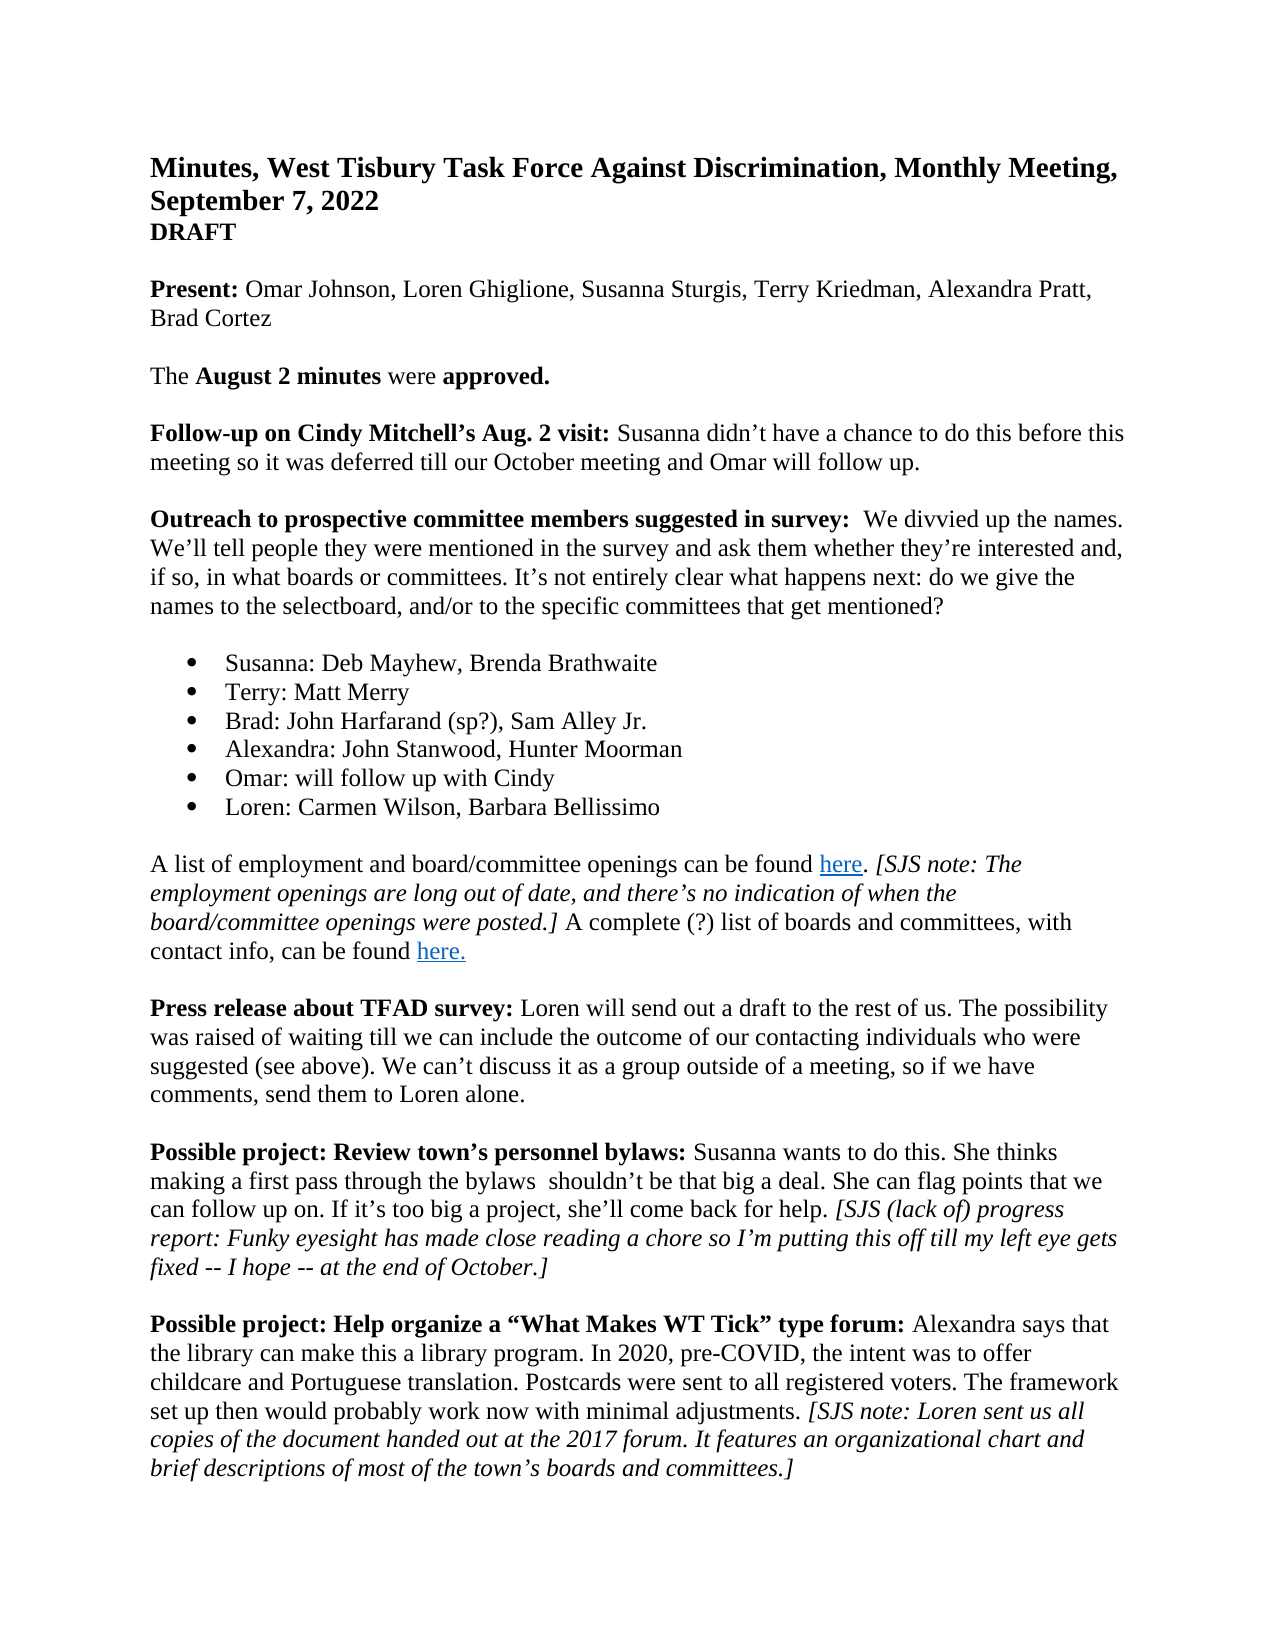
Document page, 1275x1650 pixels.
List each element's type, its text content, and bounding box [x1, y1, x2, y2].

text A list of employment and board/committee openings can be found here. [SJS note: The employment openings are long out of date, and there’s no indication of when the board/committee openings were posted.] A complete (?) list of boards and committees, with contact info, can be found here. [150, 849, 1125, 964]
text Present: Omar Johnson, Loren Ghiglione, Susanna Sturgis, Terry Kriedman, Alexandra Pratt, Brad Cortez [150, 274, 1125, 332]
list Alexandra: John Stanwood, Hunter Moorman [187, 734, 1125, 763]
text Possible project: Help organize a “What Makes WT Tick” type forum: Alexandra says that the library can make this a library program. In 2020, pre-COVID, the intent was to offer childcare and Portuguese translation. Postcards were sent to all registered voters. The framework set up then would probably work now with minimal adjustments. [SJS note: Loren sent us all copies of the document handed out at the 2017 forum. It features an organizational chart and brief descriptions of most of the town’s boards and committees.] [150, 1309, 1125, 1482]
list Susanna: Deb Mayhew, Brenda Brathwaite [187, 648, 1125, 677]
text Press release about TFAD survey: Loren will send out a draft to the rest of us. The possibility was raised of waiting till we can include the outcome of our contacting individuals who were suggested (see above). We can’t discuss it as a group outside of a meeting, so if we have comments, send them to Loren alone. [150, 993, 1125, 1108]
text The August 2 minutes were approved. [150, 361, 1125, 389]
list Terry: Matt Merry [187, 677, 1125, 706]
list Omar: will follow up with Cindy [187, 763, 1125, 792]
list Brad: John Harfarand (sp?), Sam Alley Jr. [187, 706, 1125, 734]
text Minutes, West Tisbury Task Force Against Discrimination, Monthly Meeting, September 7, 2022 [150, 150, 1125, 217]
text Possible project: Review town’s personnel bylaws: Susanna wants to do this. She thinks making a first pass through the bylaws shouldn’t be that big a deal. She can flag points that we can follow up on. If it’s too big a project, she’ll come back for help. [SJS (lack of) progress report: Funky eyesight has made close reading a chore so I’m putting this off till my left eye gets fixed -- I hope -- at the end of October.] [150, 1137, 1125, 1281]
list Loren: Carmen Wilson, Barbara Bellissimo [187, 792, 1125, 821]
text Outreach to prospective committee members suggested in survey: We divvied up the names. We’ll tell people they were mentioned in the survey and ask them whether they’re interested and, if so, in what boards or committees. It’s not entirely clear what happens next: do we give the names to the selectboard, and/or to the specific committees that get mentioned? [150, 504, 1125, 619]
text Follow-up on Cindy Mitchell’s Aug. 2 visit: Susanna didn’t have a chance to do this before this meeting so it was deferred till our October meeting and Omar will follow up. [150, 418, 1125, 476]
text DRAFT [150, 217, 1125, 246]
